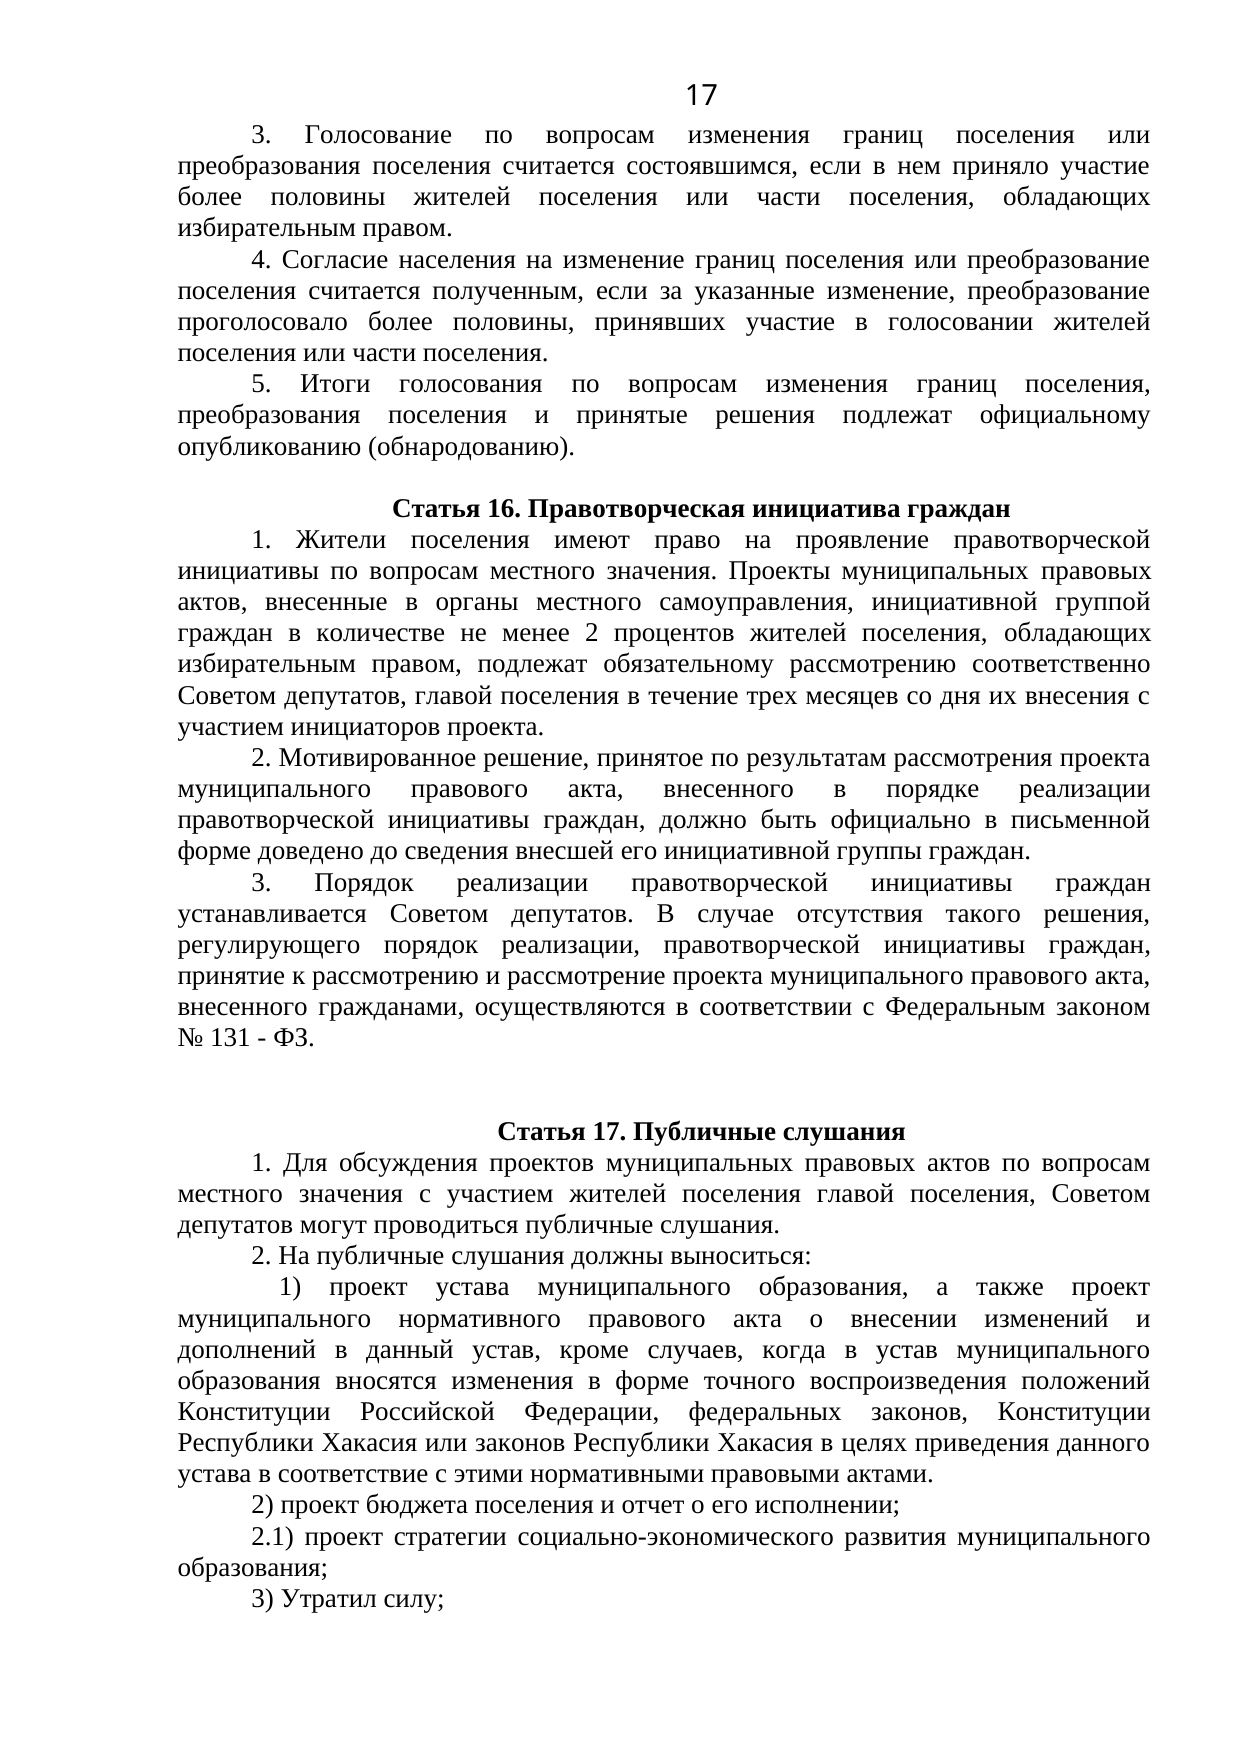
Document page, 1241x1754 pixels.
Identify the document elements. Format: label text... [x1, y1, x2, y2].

text 3) Утратил силу; [177, 1582, 1152, 1613]
text 2. Мотивированное решение, принятое по результатам рассмотрения проекта муниципального правового акта, внесенного в порядке реализации правотворческой инициативы граждан, должно быть официально в письменной форме доведено до сведения внесшей его инициативной группы граждан. [177, 741, 1152, 866]
text 3. Голосование по вопросам изменения границ поселения или преобразования поселения считается состоявшимся, если в нем приняло участие более половины жителей поселения или части поселения, обладающих избирательным правом. [177, 118, 1152, 243]
text 1. Для обсуждения проектов муниципальных правовых актов по вопросам местного значения с участием жителей поселения главой поселения, Советом депутатов могут проводиться публичные слушания. [177, 1146, 1152, 1239]
text 3. Порядок реализации правотворческой инициативы граждан устанавливается Советом депутатов. В случае отсутствия такого решения, регулирующего порядок реализации, правотворческой инициативы граждан, принятие к рассмотрению и рассмотрение проекта муниципального правового акта, внесенного гражданами, осуществляются в соответствии с Федеральным законом № 131 - ФЗ. [177, 866, 1152, 1052]
text 2) проект бюджета поселения и отчет о его исполнении; [177, 1488, 1152, 1520]
text 1. Жители поселения имеют право на проявление правотворческой инициативы по вопросам местного значения. Проекты муниципальных правовых актов, внесенные в органы местного самоуправления, инициативной группой граждан в количестве не менее 2 процентов жителей поселения, обладающих избирательным правом, подлежат обязательному рассмотрению соответственно Советом депутатов, главой поселения в течение трех месяцев со дня их внесения с участием инициаторов проекта. [177, 523, 1152, 741]
text 4. Согласие населения на изменение границ поселения или преобразование поселения считается полученным, если за указанные изменение, преобразование проголосовало более половины, принявших участие в голосовании жителей поселения или части поселения. [177, 243, 1152, 367]
text 1) проект устава муниципального образования, а также проект муниципального нормативного правового акта о внесении изменений и дополнений в данный устав, кроме случаев, когда в устав муниципального образования вносятся изменения в форме точного воспроизведения положений Конституции Российской Федерации, федеральных законов, Конституции Республики Хакасия или законов Республики Хакасия в целях приведения данного устава в соответствие с этими нормативными правовыми актами. [177, 1271, 1152, 1488]
text 2.1) проект стратегии социально-экономического развития муниципального образования; [177, 1520, 1152, 1582]
text 2. На публичные слушания должны выноситься: [177, 1239, 1152, 1271]
text 5. Итоги голосования по вопросам изменения границ поселения, преобразования поселения и принятые решения подлежат официальному опубликованию (обнародованию). [177, 367, 1152, 461]
text Статья 17. Публичные слушания [177, 1115, 1152, 1146]
text Статья 16. Правотворческая инициатива граждан [177, 492, 1152, 523]
